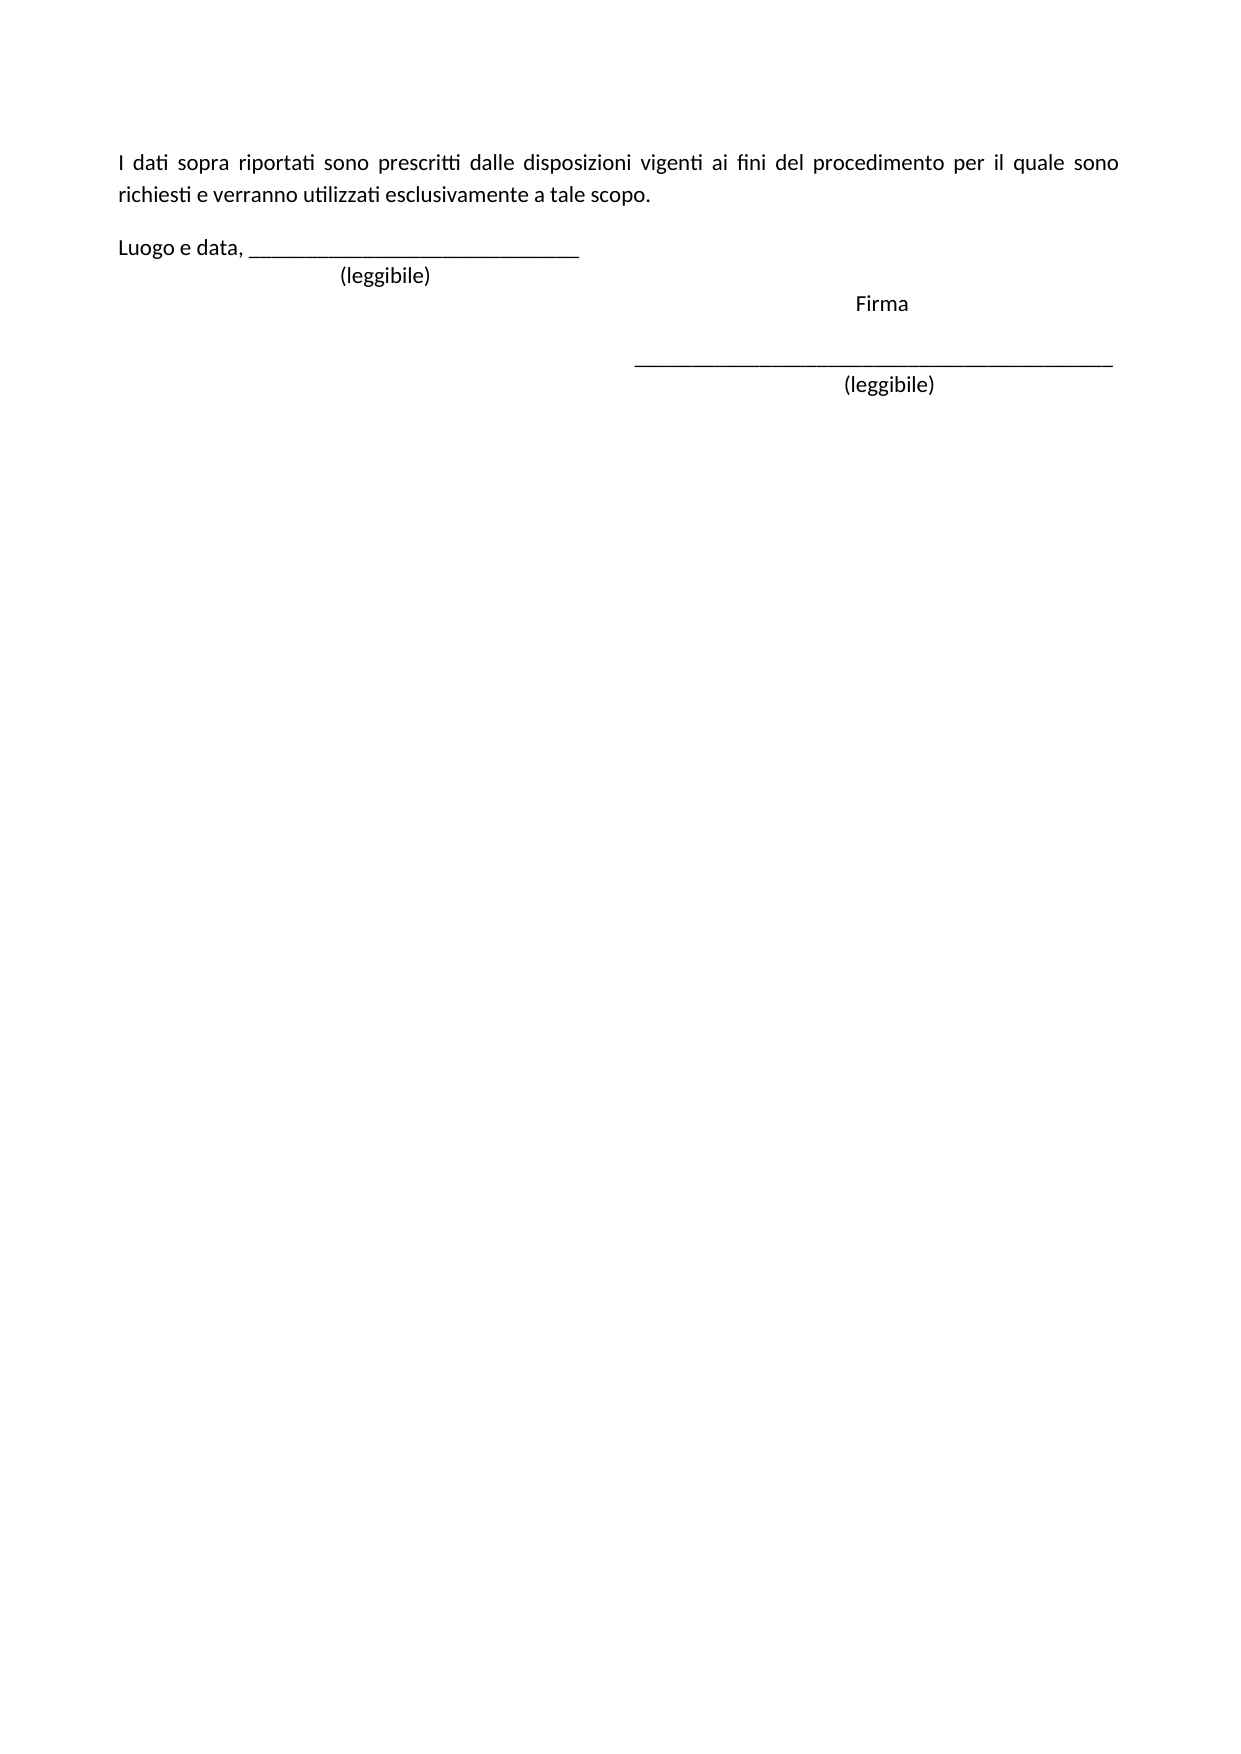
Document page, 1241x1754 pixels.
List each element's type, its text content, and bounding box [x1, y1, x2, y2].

text __________________________________________ [561, 342, 1122, 370]
text (leggibile) [118, 370, 1122, 398]
text I dati sopra riportati sono prescritti dalle disposizioni vigenti ai fini del procedimento per il quale sono richiesti e verranno utilizzati esclusivamente a tale scopo. [118, 148, 1122, 208]
text Firma [782, 289, 1122, 317]
text (leggibile) [118, 261, 1122, 289]
text Luogo e data, _____________________________ [118, 233, 1122, 261]
